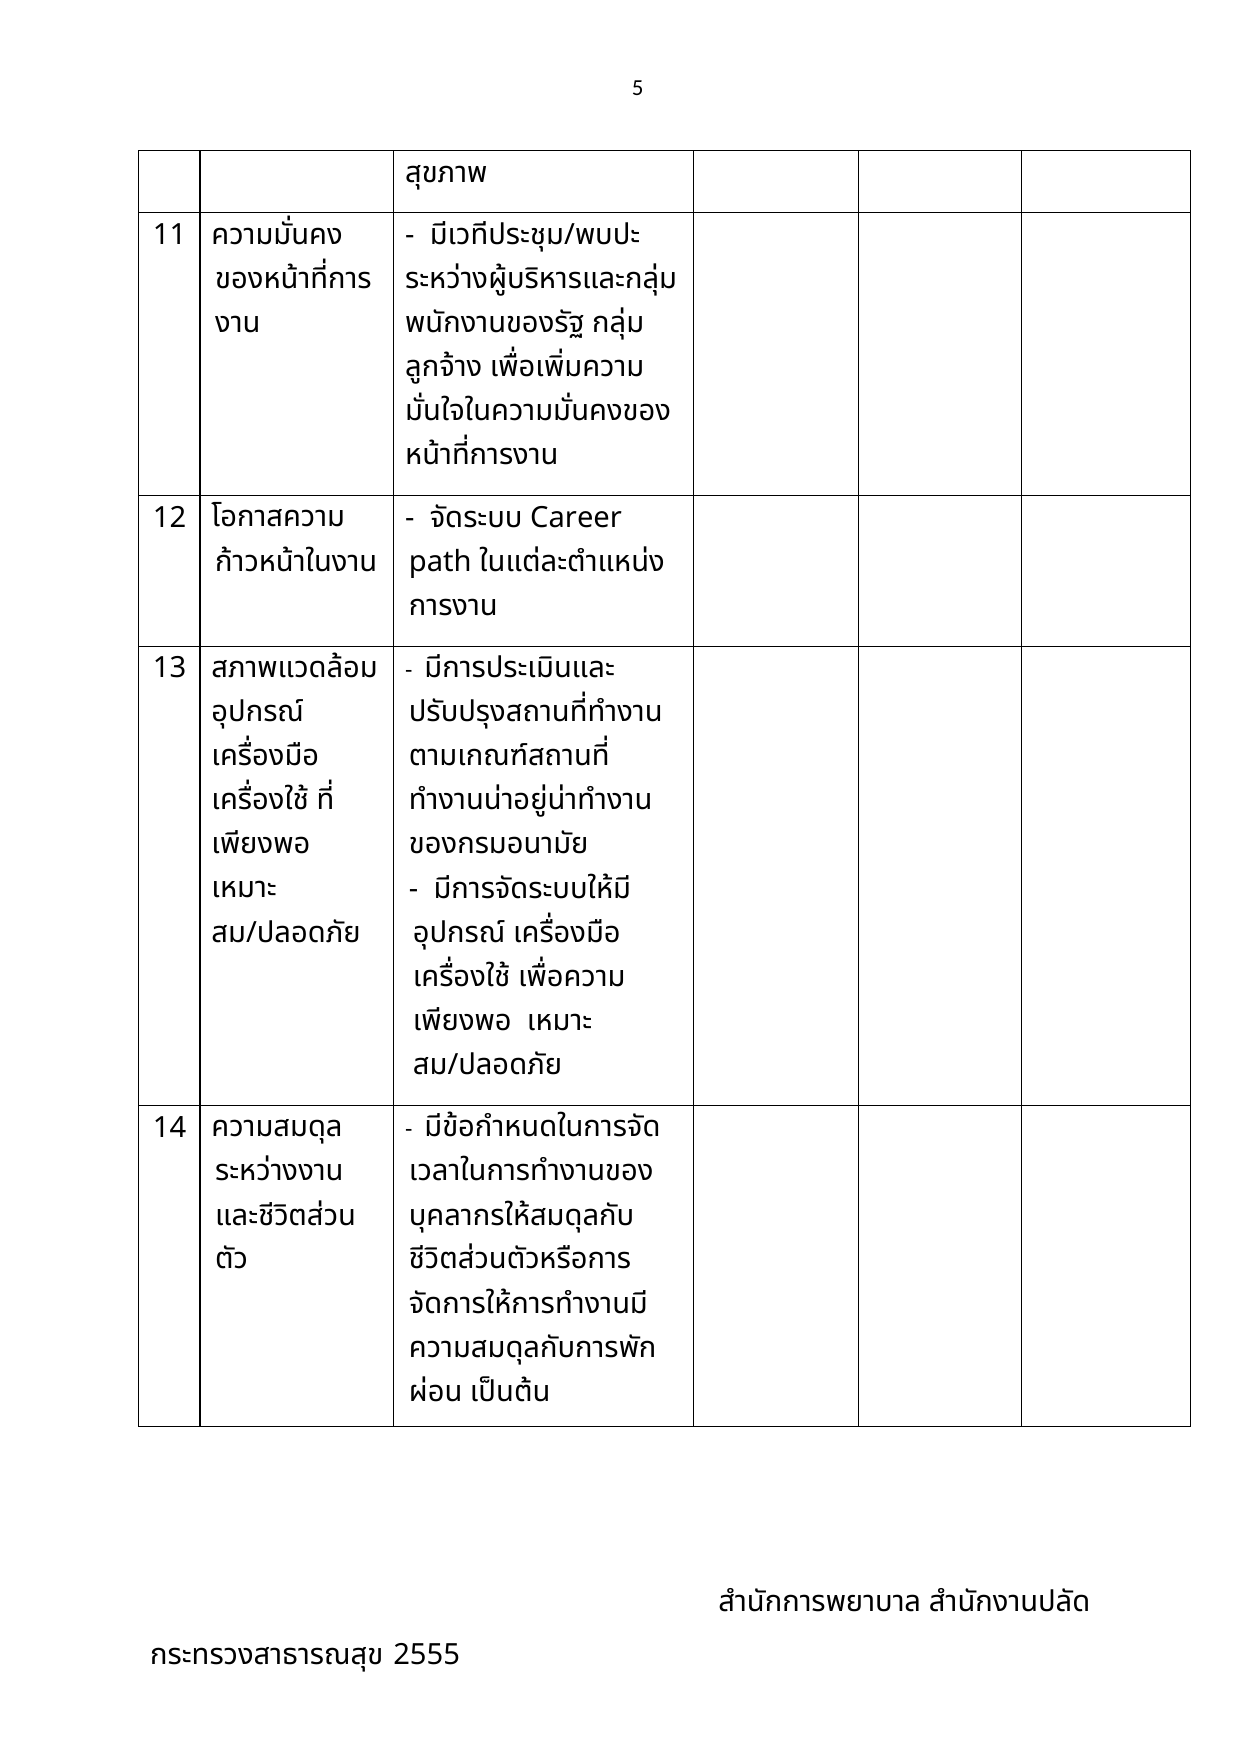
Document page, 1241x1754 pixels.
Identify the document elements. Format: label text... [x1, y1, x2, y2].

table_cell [394, 151, 693, 212]
table_cell [859, 647, 1021, 1105]
table_cell 12 [139, 496, 199, 646]
table_cell [859, 213, 1021, 495]
table_cell 11 [139, 213, 199, 495]
table_cell [1022, 213, 1190, 495]
table_cell [859, 1106, 1021, 1426]
table_cell [694, 647, 858, 1105]
table_cell [694, 496, 858, 646]
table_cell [201, 151, 393, 212]
table_cell 10 [139, 151, 199, 212]
table_cell 14 [139, 1106, 199, 1426]
table_cell - มีเวทีประชุม/พบปะระหว่างผู้บริหารและกลุ่มพนักงานของรัฐ กลุ่มลูกจ้าง เพื่อเพิ่มความมั่นใจในความมั่นคงของหน้าที่การงาน [394, 213, 693, 495]
table_cell ความมั่นคงของหน้าที่การงาน [201, 213, 393, 495]
table_cell [694, 1106, 858, 1426]
table_cell [1022, 496, 1190, 646]
table_cell [1022, 151, 1190, 212]
table_cell ความสมดุลระหว่างงานและชีวิตส่วนตัว [201, 1106, 393, 1426]
table_cell - จัดระบบ Career path ในแต่ละตำแหน่งการงาน [394, 496, 693, 646]
table_cell [1022, 1106, 1190, 1426]
table_cell [1022, 647, 1190, 1105]
table_cell - มีข้อกำหนดในการจัดเวลาในการทำงานของบุคลากรให้สมดุลกับชีวิตส่วนตัวหรือการจัดการให้การทำงานมีความสมดุลกับการพักผ่อน เป็นต้น [394, 1106, 693, 1426]
table_cell [859, 151, 1021, 212]
table_cell สภาพแวดล้อม อุปกรณ์ เครื่องมือ เครื่องใช้ ที่เพียงพอ เหมาะสม/ปลอดภัย [201, 647, 393, 1105]
table_cell [694, 151, 858, 212]
table_cell [694, 213, 858, 495]
table_cell - มีการประเมินและปรับปรุงสถานที่ทำงานตามเกณฑ์สถานที่ทำงานน่าอยู่น่าทำงานของกรมอนามัย - มีการจัดระบบให้มีอุปกรณ์ เครื่องมือ เครื่องใช้ เพื่อความเพียงพอ เหมาะสม/ปลอดภัย [394, 647, 693, 1105]
table_cell โอกาสความ ก้าวหน้าในงาน [201, 496, 393, 646]
table_cell 13 [139, 647, 199, 1105]
table_cell [859, 496, 1021, 646]
